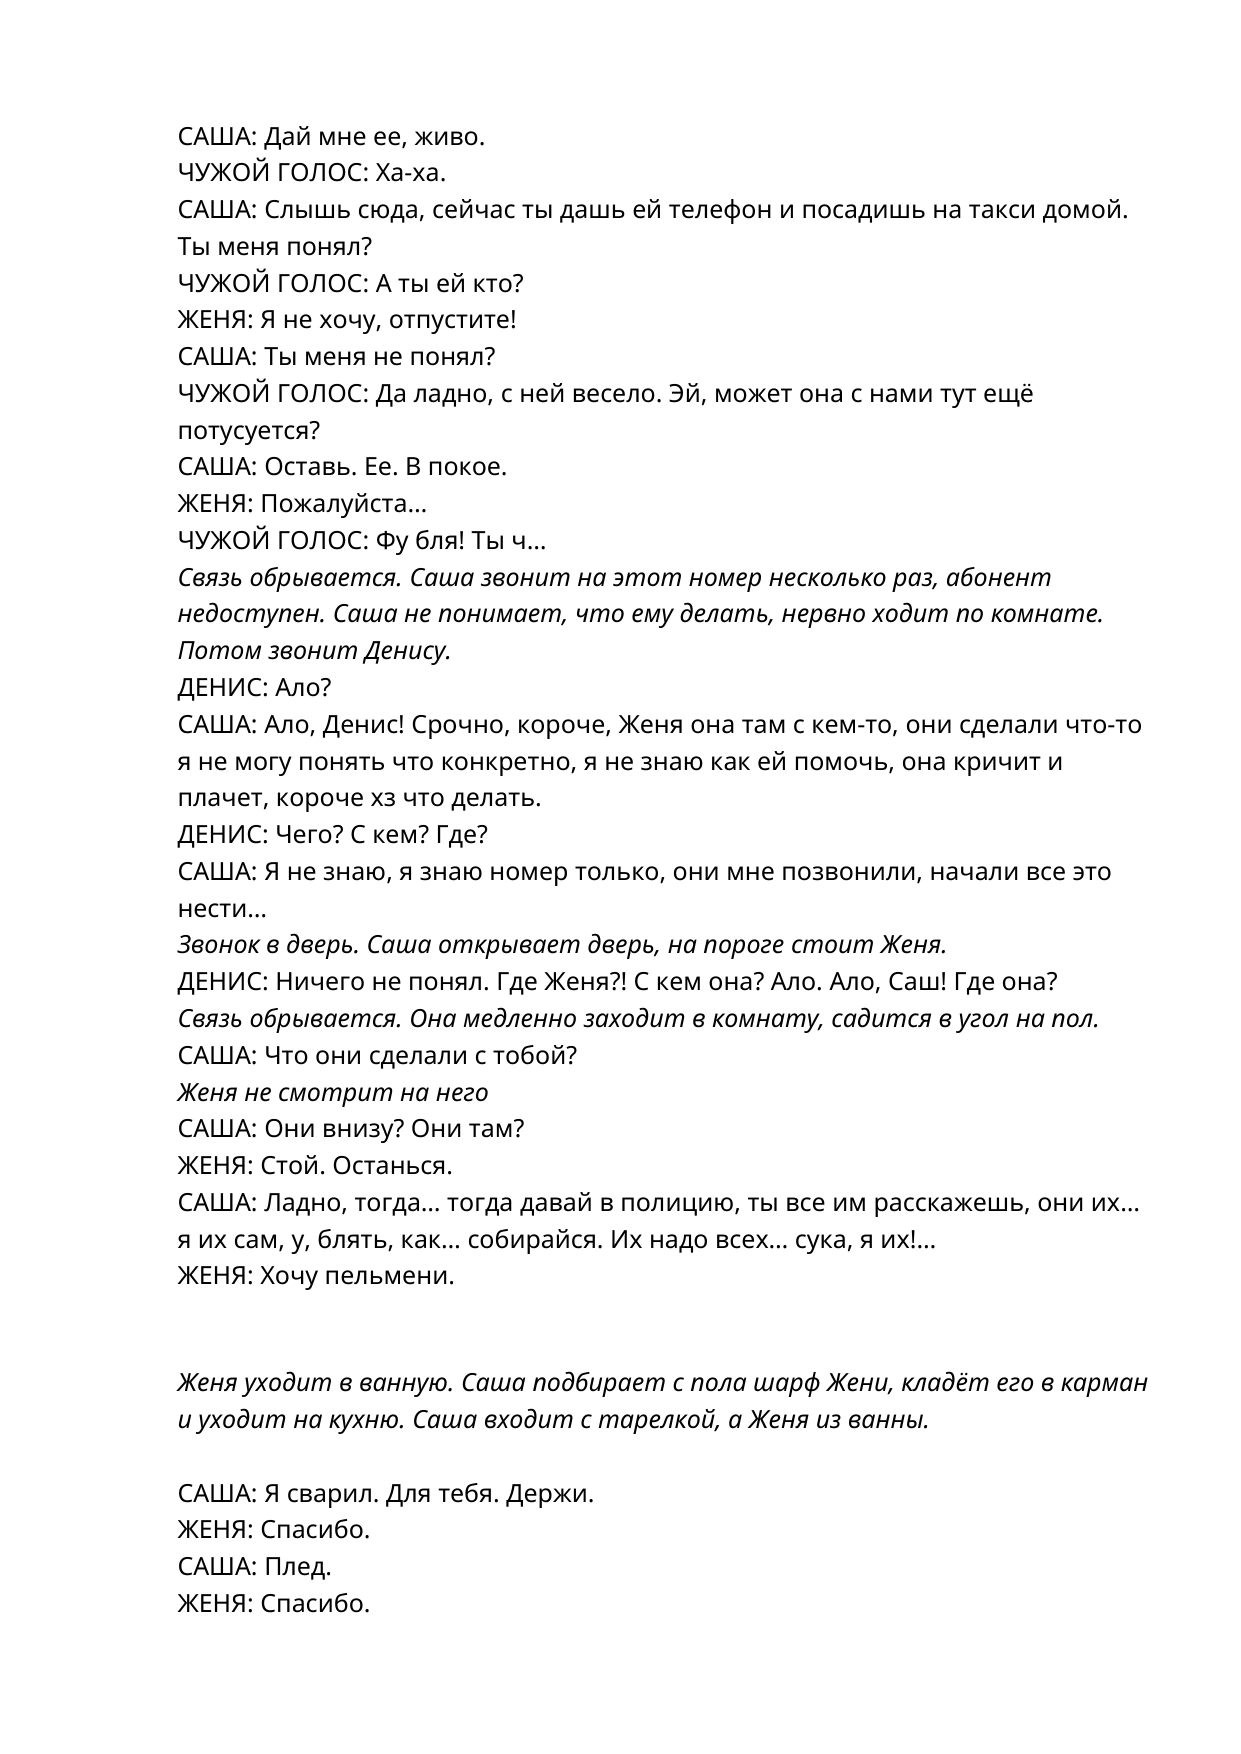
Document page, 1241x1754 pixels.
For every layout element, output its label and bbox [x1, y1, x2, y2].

text [177, 1365, 1152, 1619]
text [177, 118, 1152, 1292]
